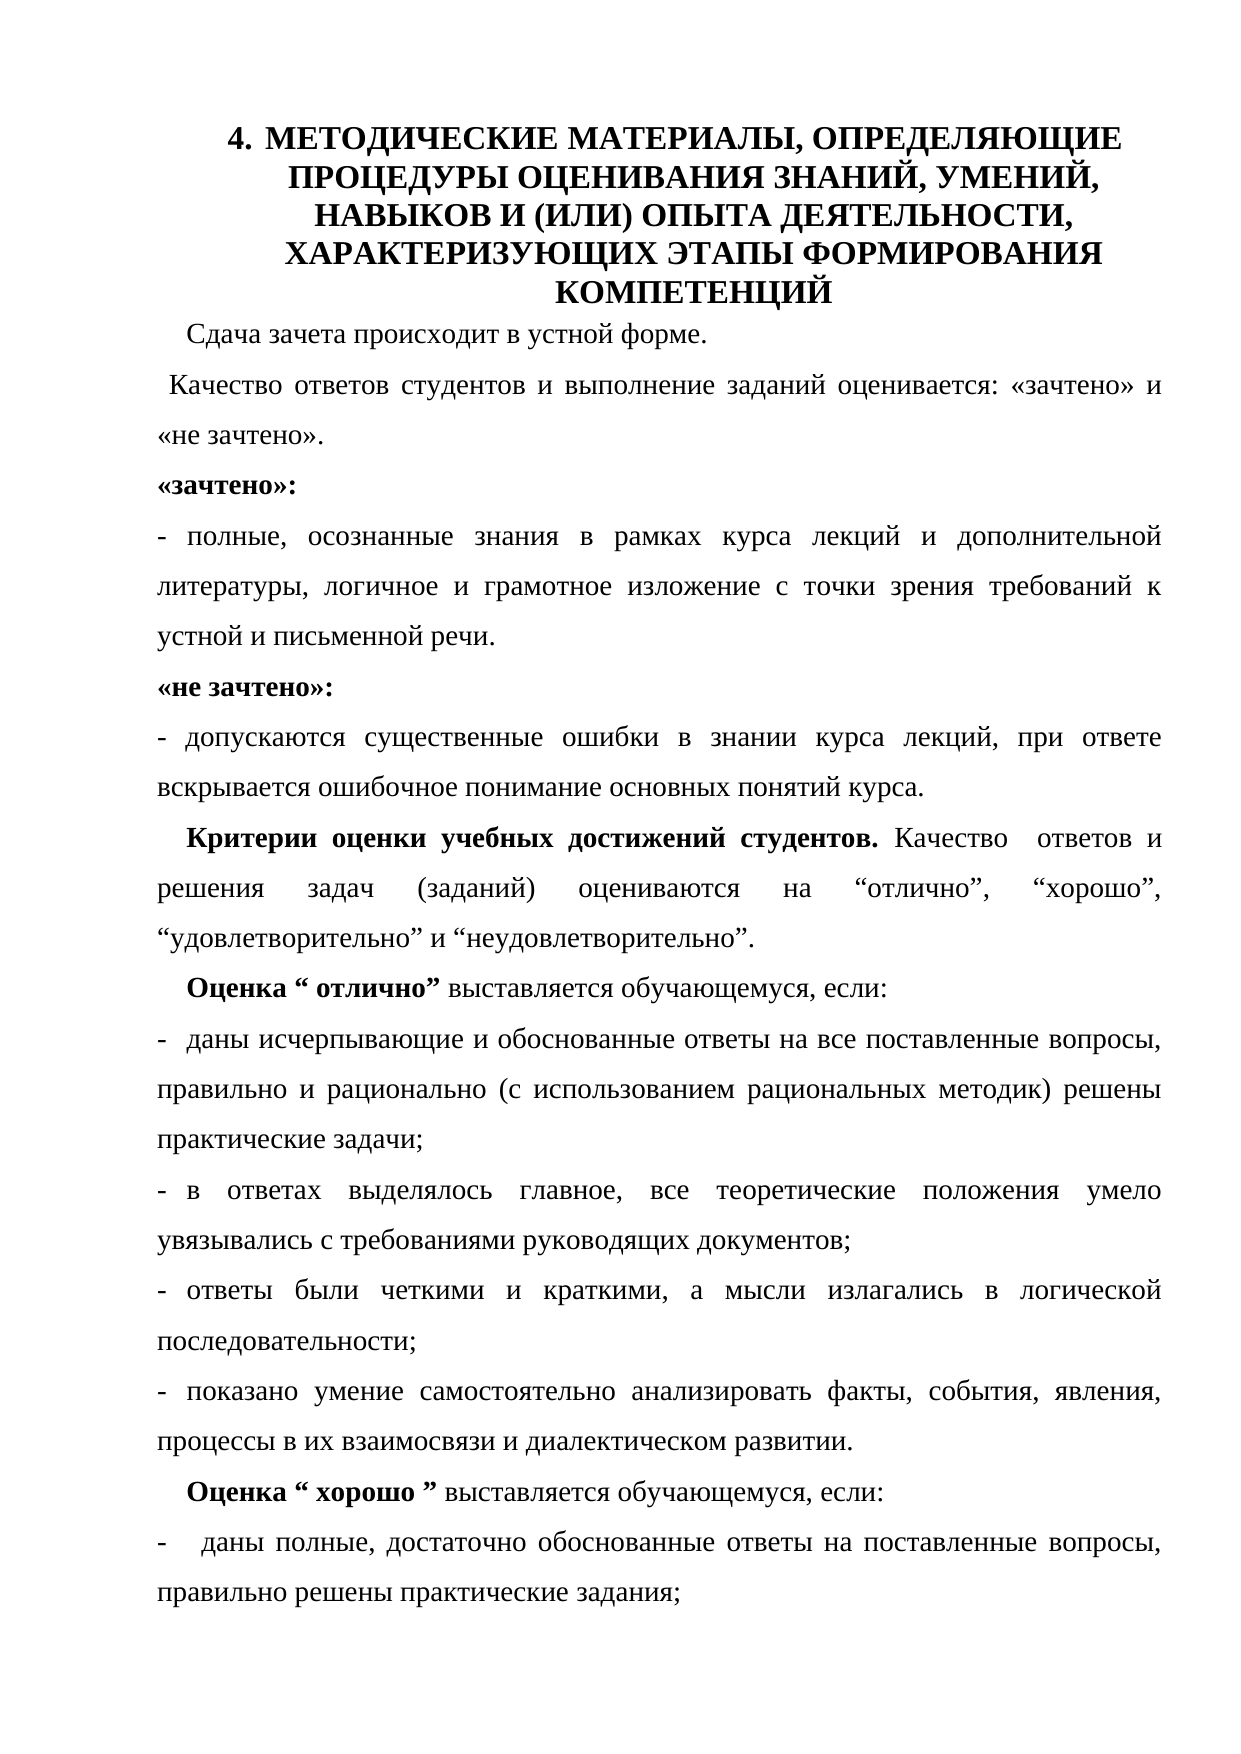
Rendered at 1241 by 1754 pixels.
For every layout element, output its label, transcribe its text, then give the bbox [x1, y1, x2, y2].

list даны исчерпывающие и обоснованные ответы на все поставленные вопросы, правильно и рационально (с использованием рациональных методик) решены практические задачи; [157, 1021, 1162, 1155]
text - полные, осознанные знания в рамках курса лекций и дополнительной литературы, логичное и грамотное изложение с точки зрения требований к устной и письменной речи. [157, 518, 1162, 652]
text «не зачтено»: [157, 669, 1162, 702]
list даны полные, достаточно обоснованные ответы на поставленные вопросы, правильно решены практические задания; [157, 1524, 1162, 1608]
text «зачтено»: [157, 467, 1162, 501]
text Сдача зачета происходит в устной форме. [157, 317, 1162, 350]
list ответы были четкими и краткими, а мысли излагались в логической последовательности; [157, 1272, 1162, 1356]
text Оценка “ хорошо ” выставляется обучающемуся, если: [157, 1474, 1162, 1507]
text - допускаются существенные ошибки в знании курса лекций, при ответе вскрывается ошибочное понимание основных понятий курса. [157, 719, 1162, 803]
list показано умение самостоятельно анализировать факты, события, явления, процессы в их взаимосвязи и диалектическом развитии. [157, 1373, 1162, 1457]
subtitle МЕТОДИЧЕСКИЕ МАТЕРИАЛЫ, ОПРЕДЕЛЯЮЩИЕ ПРОЦЕДУРЫ ОЦЕНИВАНИЯ ЗНАНИЙ, УМЕНИЙ, НАВЫКОВ И (ИЛИ) ОПЫТА ДЕЯТЕЛЬНОСТИ, ХАРАКТЕРИЗУЮЩИХ ЭТАПЫ ФОРМИРОВАНИЯ КОМПЕТЕНЦИЙ [187, 119, 1162, 310]
text Качество ответов студентов и выполнение заданий оценивается: «зачтено» и «не зачтено». [157, 367, 1162, 451]
text Критерии оценки учебных достижений студентов. Качество ответов и решения задач (заданий) оцениваются на “отлично”, “хорошо”, “удовлетворительно” и “неудовлетворительно”. [157, 820, 1162, 954]
text Оценка “ отлично” выставляется обучающемуся, если: [157, 971, 1162, 1004]
list в ответах выделялось главное, все теоретические положения умело увязывались с требованиями руководящих документов; [157, 1172, 1162, 1256]
